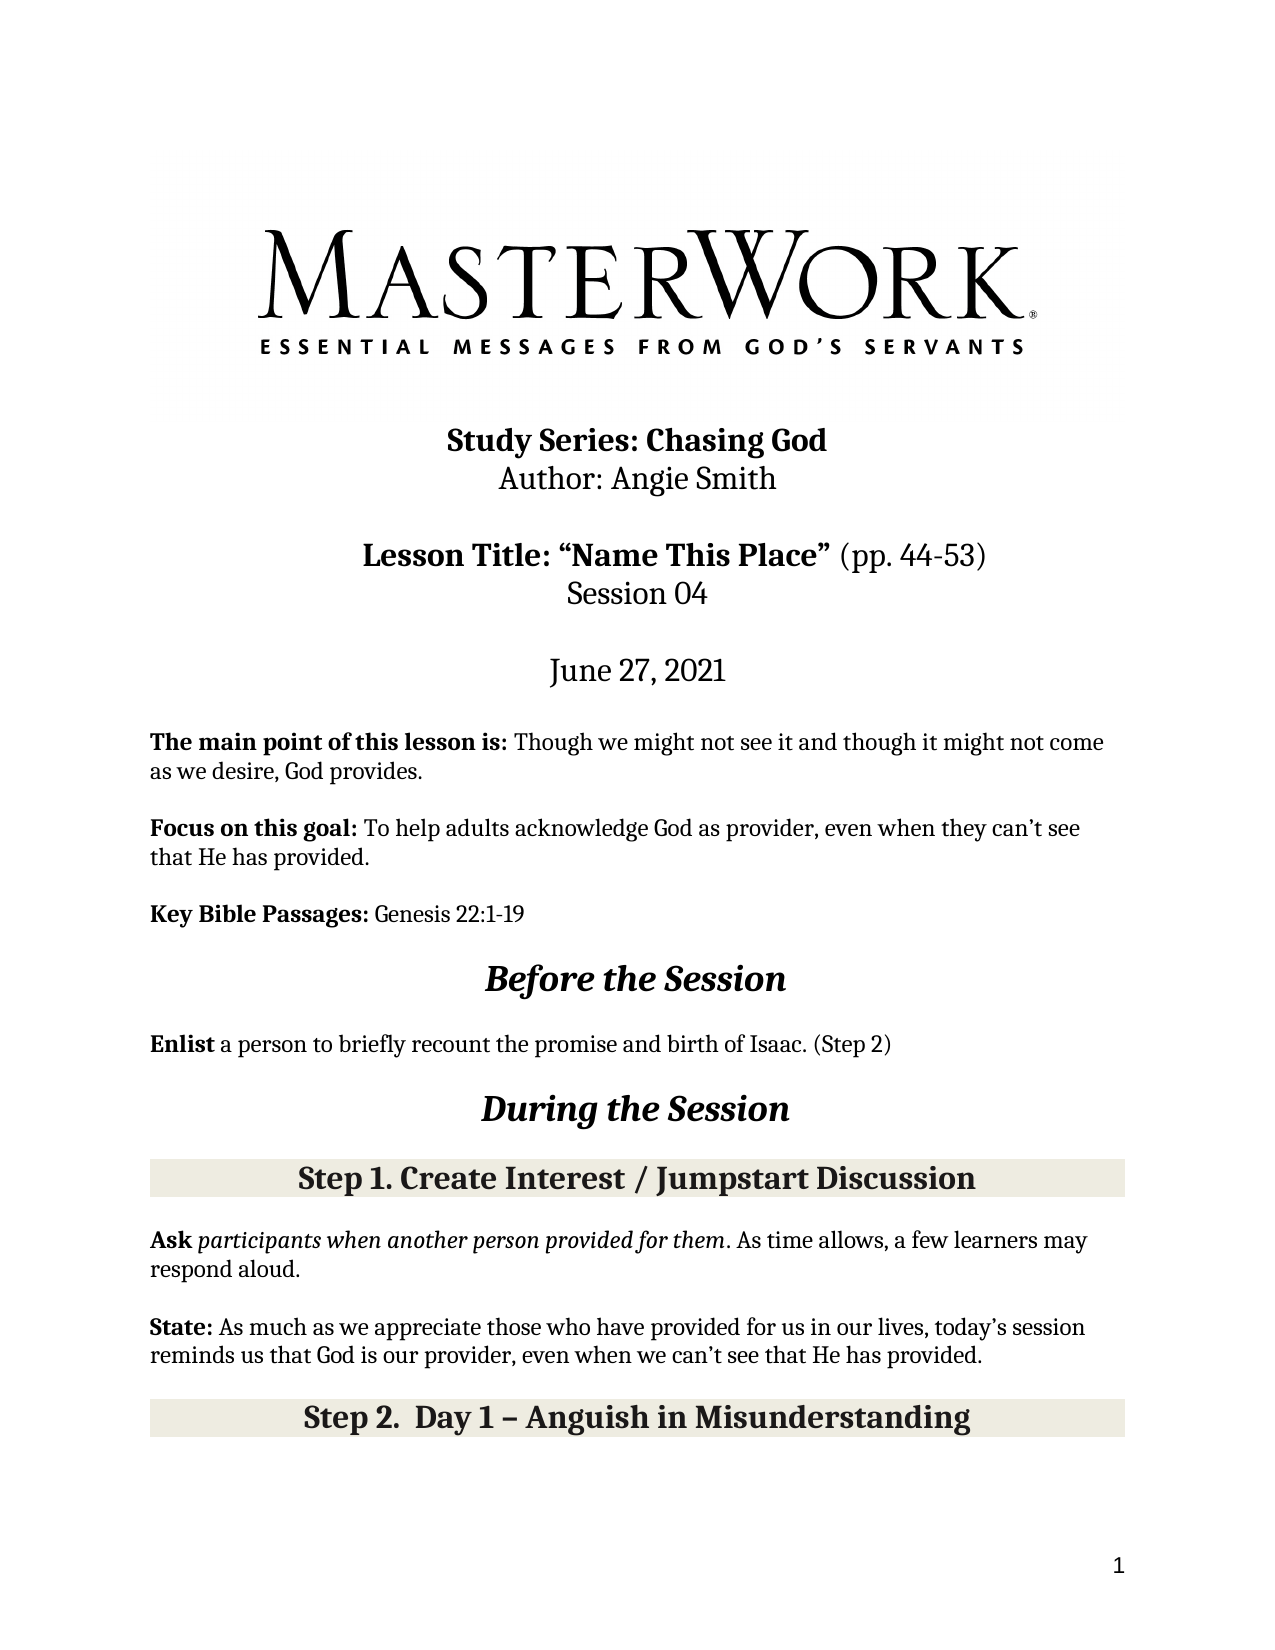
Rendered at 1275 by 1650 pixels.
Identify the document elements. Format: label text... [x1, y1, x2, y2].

text Lesson Title: “Name This Place” (pp. 44-53) [150, 536, 1125, 574]
list Key Bible Passages: Genesis 22:1-19 [150, 900, 1125, 929]
text Study Series: Chasing God [150, 422, 1125, 459]
text Session 04 [150, 574, 1125, 613]
text During the Session [150, 1087, 1125, 1130]
text Step 1. Create Interest / Jumpstart Discussion [150, 1159, 1125, 1197]
text Step 2. Day 1 – Anguish in Misunderstanding [150, 1399, 1125, 1437]
text Author: Angie Smith [150, 459, 1125, 498]
list Enlist a person to briefly recount the promise and birth of Isaac. (Step 2) [150, 1030, 1125, 1058]
picture [150, 150, 1125, 422]
list State: As much as we appreciate those who have provided for us in our lives, today’s session reminds us that God is our provider, even when we can’t see that He has provided. [150, 1312, 1125, 1370]
text Focus on this goal: To help adults acknowledge God as provider, even when they can’t see that He has provided. [150, 814, 1125, 872]
text The main point of this lesson is: Though we might not see it and though it might not come as we desire, God provides. [150, 728, 1125, 785]
text June 27, 2021 [150, 651, 1125, 689]
list Ask participants when another person provided for them. As time allows, a few learners may respond aloud. [150, 1226, 1125, 1284]
text Before the Session [150, 958, 1125, 1001]
